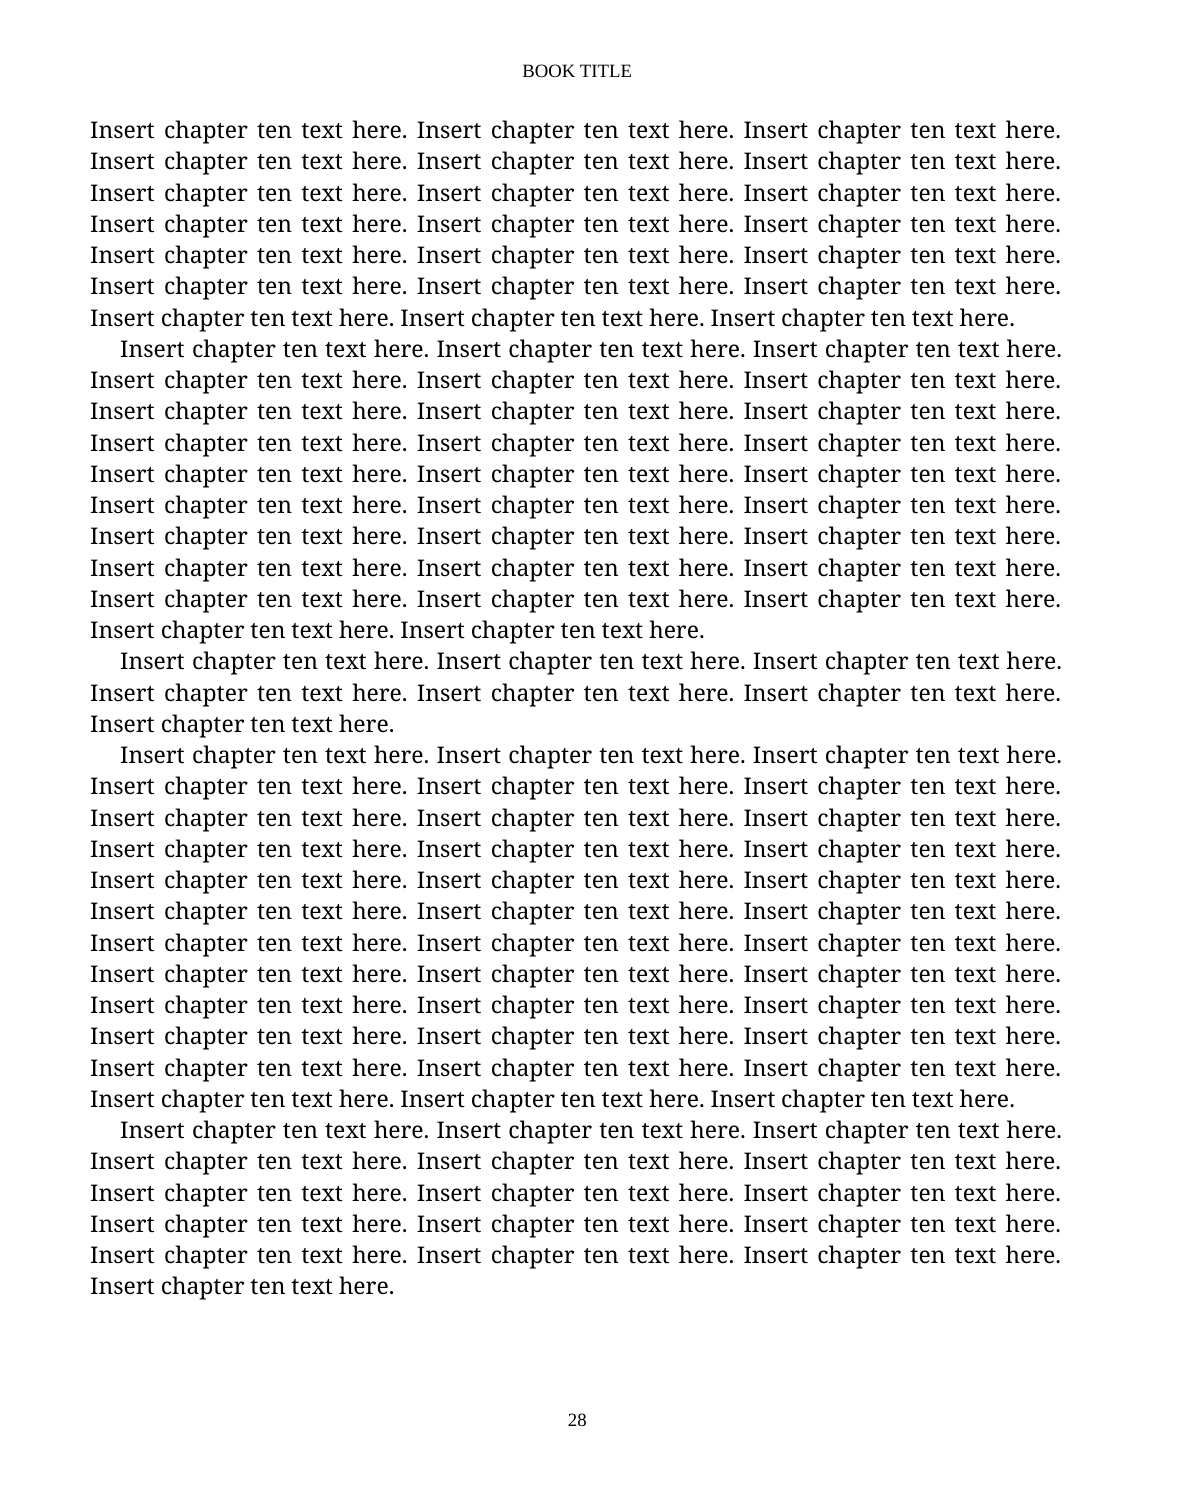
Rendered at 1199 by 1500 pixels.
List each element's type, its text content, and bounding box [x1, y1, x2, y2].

text Insert chapter ten text here. Insert chapter ten text here. Insert chapter ten text here. Insert chapter ten text here. Insert chapter ten text here. Insert chapter ten text here. Insert chapter ten text here. [90, 645, 1064, 739]
text Insert chapter ten text here. Insert chapter ten text here. Insert chapter ten text here. Insert chapter ten text here. Insert chapter ten text here. Insert chapter ten text here. Insert chapter ten text here. Insert chapter ten text here. Insert chapter ten text here. Insert chapter ten text here. Insert chapter ten text here. Insert chapter ten text here. Insert chapter ten text here. Insert chapter ten text here. Insert chapter ten text here. Insert chapter ten text here. [90, 1114, 1064, 1301]
text Insert chapter ten text here. Insert chapter ten text here. Insert chapter ten text here. Insert chapter ten text here. Insert chapter ten text here. Insert chapter ten text here. Insert chapter ten text here. Insert chapter ten text here. Insert chapter ten text here. Insert chapter ten text here. Insert chapter ten text here. Insert chapter ten text here. Insert chapter ten text here. Insert chapter ten text here. Insert chapter ten text here. Insert chapter ten text here. Insert chapter ten text here. Insert chapter ten text here. Insert chapter ten text here. Insert chapter ten text here. Insert chapter ten text here. Insert chapter ten text here. Insert chapter ten text here. Insert chapter ten text here. Insert chapter ten text here. Insert chapter ten text here. Insert chapter ten text here. Insert chapter ten text here. Insert chapter ten text here. [90, 333, 1064, 645]
